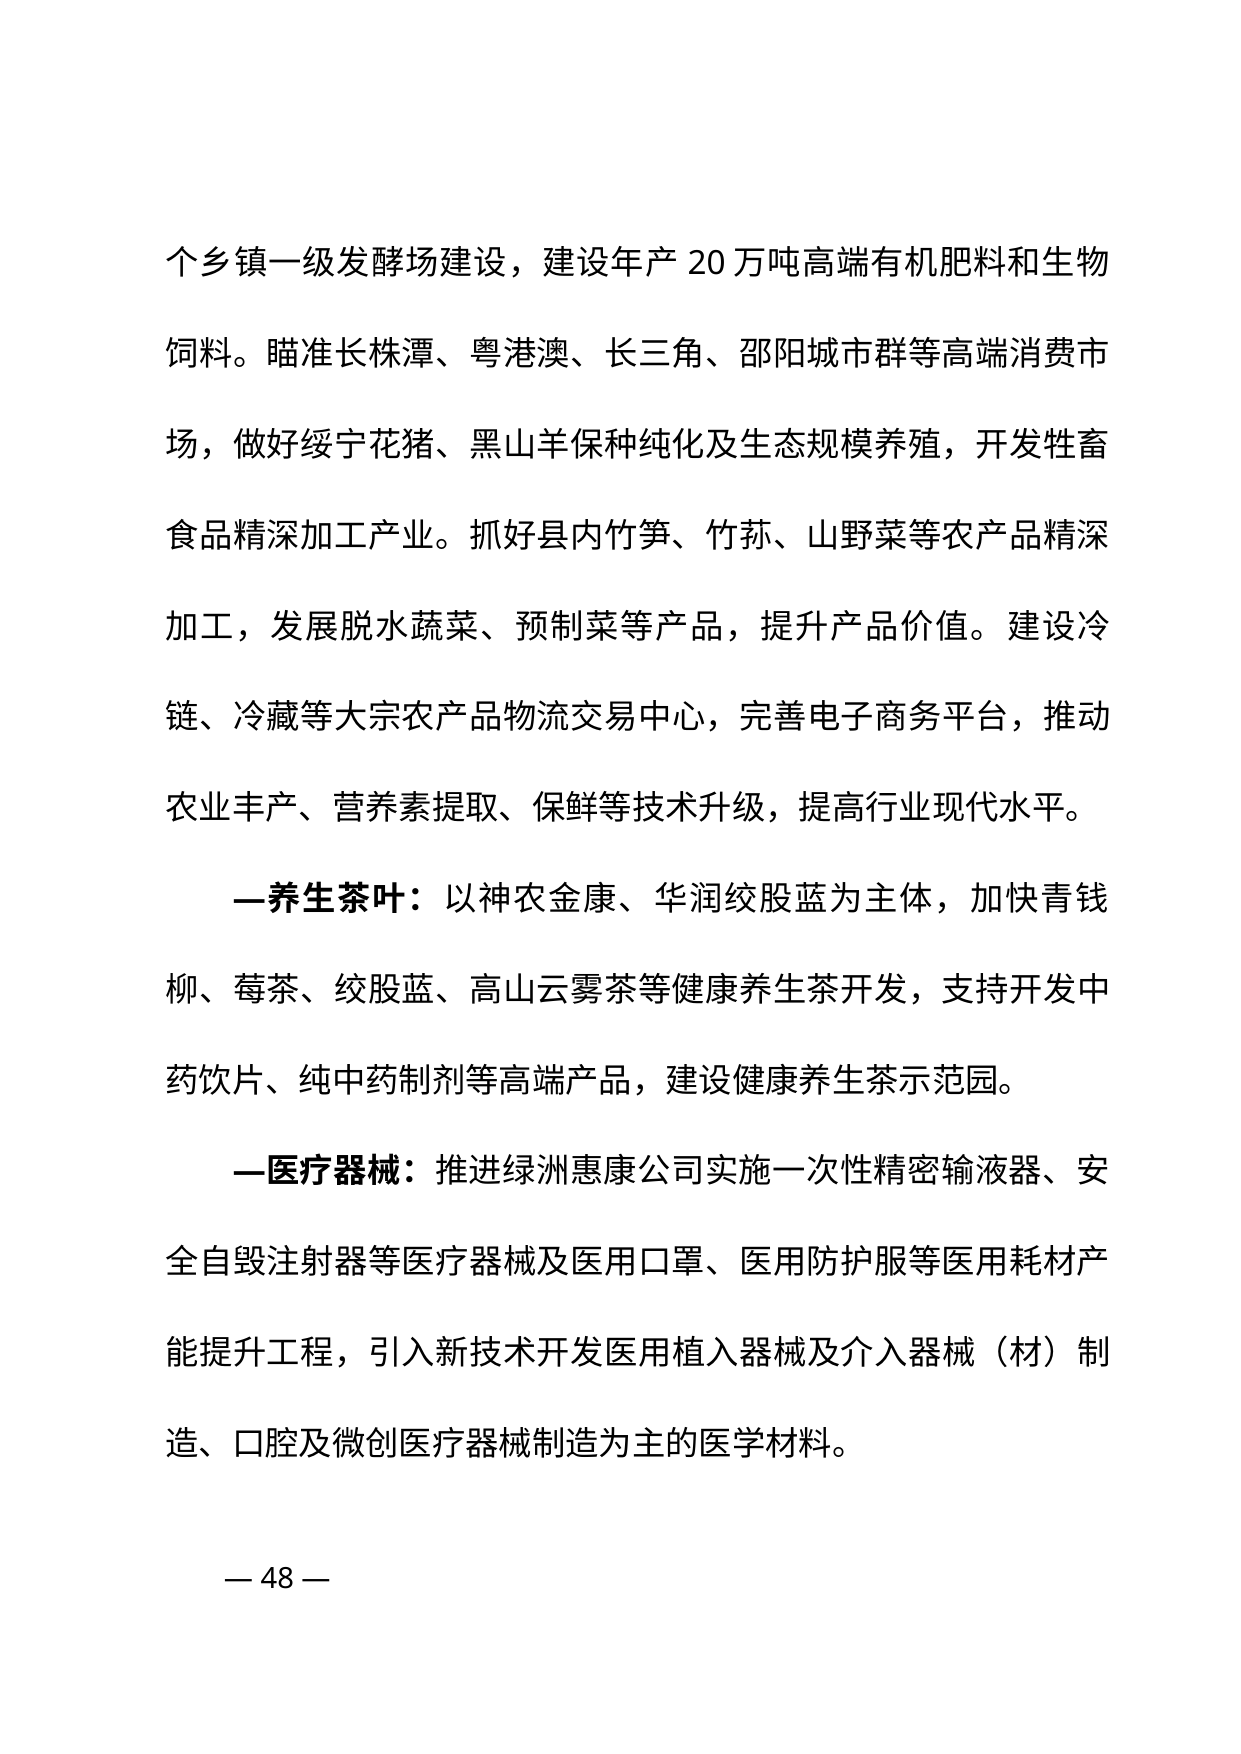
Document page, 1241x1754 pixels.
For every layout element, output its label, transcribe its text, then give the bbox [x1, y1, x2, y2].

text —医疗器械：推进绿洲惠康公司实施一次性精密输液器、安全自毁注射器等医疗器械及医用口罩、医用防护服等医用耗材产能提升工程，引入新技术开发医用植入器械及介入器械（材）制造、口腔及微创医疗器械制造为主的医学材料。 [165, 1123, 1110, 1486]
text —养生茶叶：以神农金康、华润绞股蓝为主体，加快青钱柳、莓茶、绞股蓝、高山云雾茶等健康养生茶开发，支持开发中药饮片、纯中药制剂等高端产品，建设健康养生茶示范园。 [165, 851, 1110, 1123]
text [165, 215, 1110, 851]
